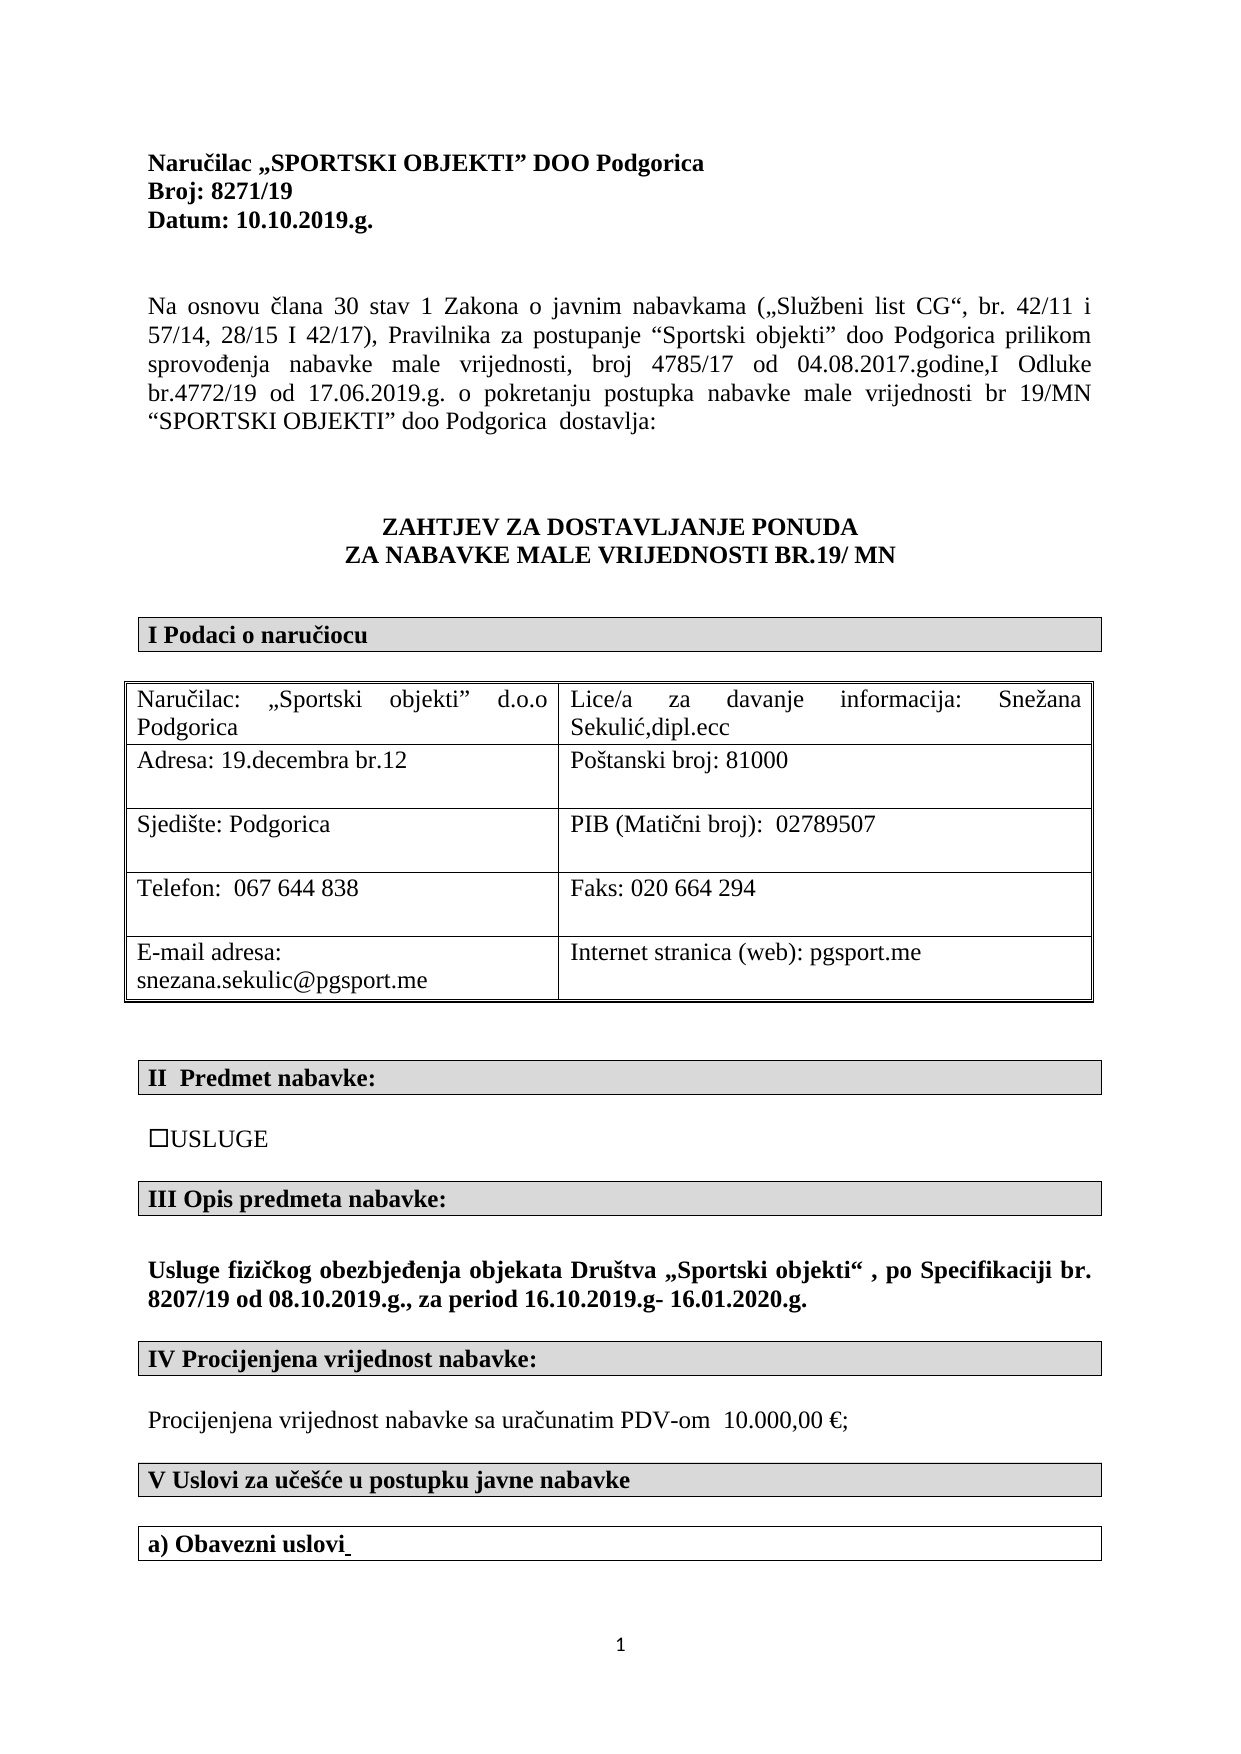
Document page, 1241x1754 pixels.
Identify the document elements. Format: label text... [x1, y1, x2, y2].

text Na osnovu člana 30 stav 1 Zakona o javnim nabavkama („Službeni list CG“, br. 42/11 i 57/14, 28/15 I 42/17), Pravilnika za postupanje “Sportski objekti” doo Podgorica prilikom sprovođenja nabavke male vrijednosti, broj 4785/17 od 04.08.2017.godine,I Odluke br.4772/19 od 17.06.2019.g. o pokretanju postupka nabavke male vrijednosti br 19/MN “SPORTSKI OBJEKTI” doo Podgorica dostavlja: [148, 291, 1093, 435]
text Datum: 10.10.2019.g. [148, 205, 1093, 234]
table_cell Faks: 020 664 294 [559, 873, 1091, 936]
text a) Obavezni uslovi [139, 1527, 1101, 1560]
text Broj: 8271/19 [148, 176, 1093, 205]
subtitle ZAHTJEV ZA DOSTAVLJANJE PONUDA [148, 512, 1093, 540]
text V Uslovi za učešće u postupku javne nabavke [139, 1464, 1101, 1496]
text IV Procijenjena vrijednost nabavke: [139, 1342, 1101, 1375]
table_header Naručilac: „Sportski objekti” d.o.o Podgorica [127, 684, 558, 744]
table_cell Adresa: 19.decembra br.12 [127, 745, 558, 808]
table_cell Internet stranica (web): pgsport.me [559, 937, 1091, 999]
text Naručilac „SPORTSKI OBJEKTI” DOO Podgorica [148, 148, 1093, 176]
text I Podaci o naručiocu [139, 618, 1101, 651]
text ZA NABAVKE MALE VRIJEDNOSTI BR.19/ MN [148, 540, 1093, 569]
text II Predmet nabavke: [139, 1061, 1101, 1094]
table_cell Telefon: 067 644 838 [127, 873, 558, 936]
text Procijenjena vrijednost nabavke sa uračunatim PDV-om 10.000,00 €; [148, 1405, 1093, 1434]
text Usluge fizičkog obezbjeđenja objekata Društva „Sportski objekti“ , po Specifikaciji br. 8207/19 od 08.10.2019.g., za period 16.10.2019.g- 16.01.2020.g. [148, 1255, 1093, 1312]
text III Opis predmeta nabavke: [139, 1182, 1101, 1215]
table_cell Sjedište: Podgorica [127, 809, 558, 872]
table_cell E-mail adresa: snezana.sekulic@pgsport.me [127, 937, 558, 999]
table_header Lice/a za davanje informacija: Snežana Sekulić,dipl.ecc [559, 684, 1091, 744]
table_cell PIB (Matični broj): 02789507 [559, 809, 1091, 872]
table_cell Poštanski broj: 81000 [559, 745, 1091, 808]
text USLUGE [148, 1124, 1093, 1152]
